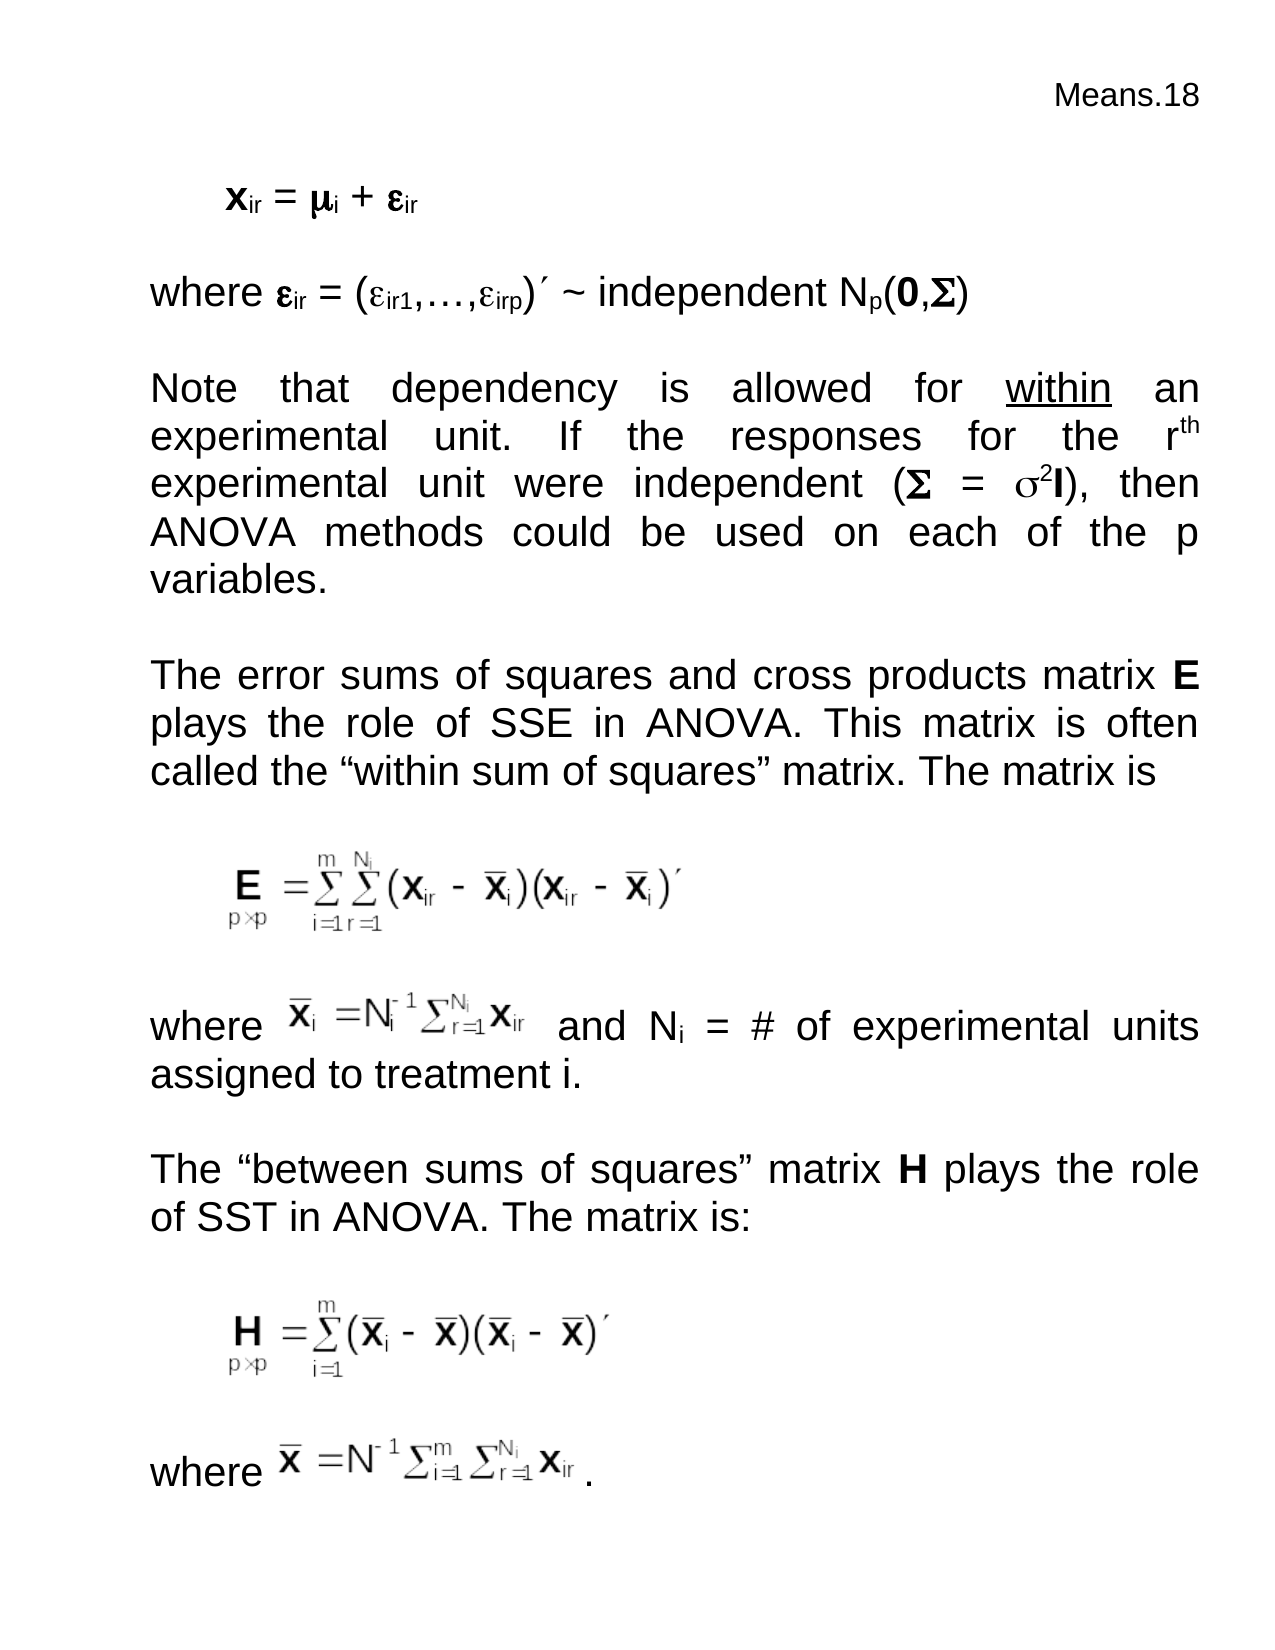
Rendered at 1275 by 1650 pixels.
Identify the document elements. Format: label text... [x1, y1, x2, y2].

text The error sums of squares and cross products matrix E plays the role of SSE in ANOVA. This matrix is often called the “within sum of squares” matrix. The matrix is [150, 651, 1200, 794]
text where ir = (ir1,…,irp) ~ independent Np(0,) [150, 267, 1200, 315]
text xir = i + ir [225, 171, 1200, 219]
text where . [150, 1429, 1200, 1495]
text The “between sums of squares” matrix H plays the role of SST in ANOVA. The matrix is: [150, 1145, 1200, 1241]
text where and Ni = # of experimental units assigned to treatment i. [150, 983, 1200, 1097]
text Note that dependency is allowed for within an experimental unit. If the responses for the rth experimental unit were independent ( = 2I), then ANOVA methods could be used on each of the p variables. [150, 363, 1200, 603]
